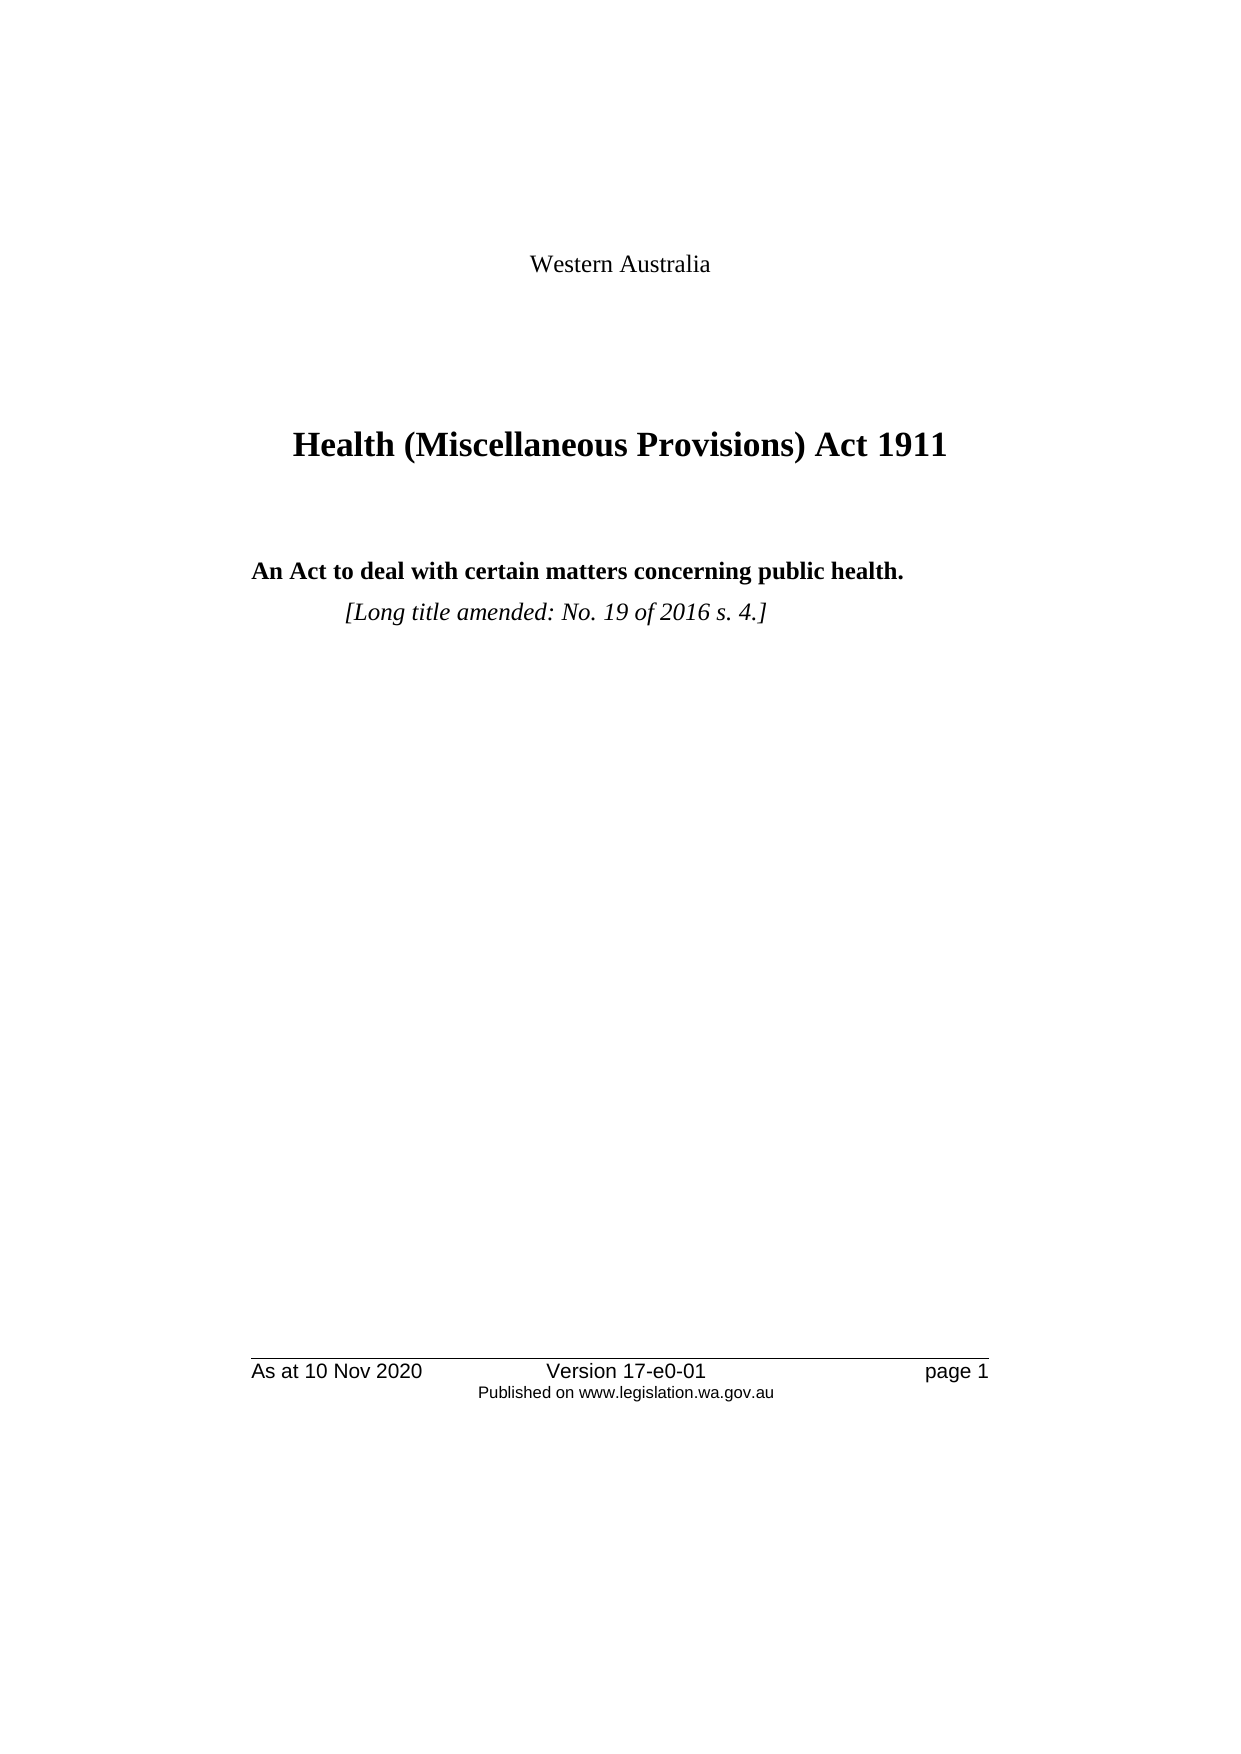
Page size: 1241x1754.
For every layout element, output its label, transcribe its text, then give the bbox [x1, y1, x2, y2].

title An Act to deal with certain matters concerning public health. [251, 556, 989, 584]
text Health (Miscellaneous Provisions) Act 1911 [251, 423, 989, 464]
title [Long title amended: No. 19 of 2016 s. 4.] [251, 597, 989, 626]
text Western Australia [251, 249, 989, 277]
